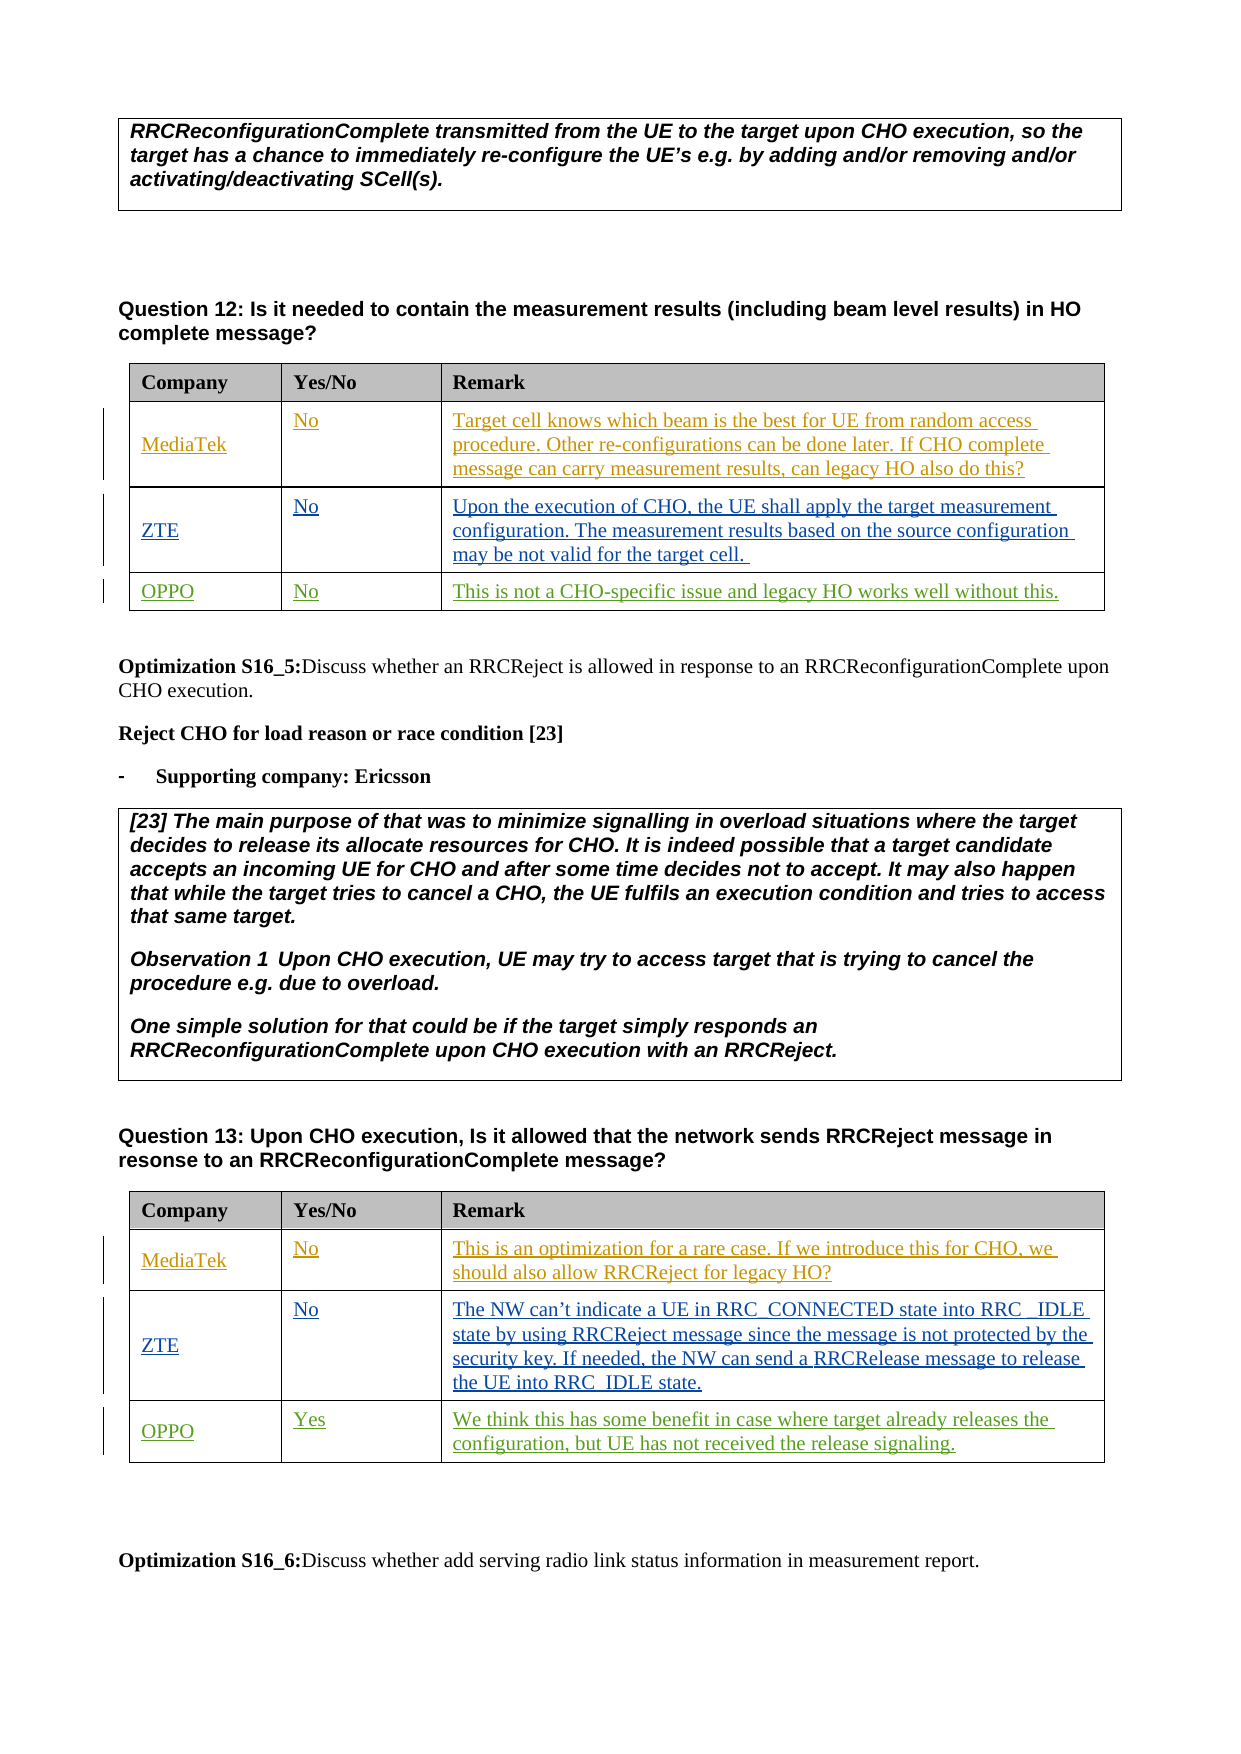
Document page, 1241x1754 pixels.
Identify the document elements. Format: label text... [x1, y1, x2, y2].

text Question 12: Is it needed to contain the measurement results (including beam level results) in HO complete message? [118, 296, 1122, 344]
text Question 13: Upon CHO execution, Is it allowed that the network sends RRCReject message in resonse to an RRCReconfigurationComplete message? [118, 1124, 1122, 1172]
table_cell [282, 1401, 441, 1462]
table_cell [130, 1291, 281, 1400]
table_cell [442, 573, 1104, 610]
table_cell [282, 402, 441, 486]
list Supporting company: Ericsson [118, 763, 1122, 789]
text Optimization S16_6:Discuss whether add serving radio link status information in measurement report. [118, 1548, 1122, 1572]
table_cell [442, 402, 1104, 486]
table_cell [130, 1401, 281, 1462]
table_header Remark [442, 1192, 1104, 1228]
text Optimization S16_5:Discuss whether an RRCReject is allowed in response to an RRCReconfigurationComplete upon CHO execution. [118, 653, 1122, 702]
table_header Company [130, 364, 281, 401]
table_header Yes/No [282, 1192, 441, 1228]
table_header [23] The main purpose of that was to minimize signalling in overload situations where the target decides to release its allocate resources for CHO. It is indeed possible that a target candidate accepts an incoming UE for CHO and after some time decides not to accept. It may also happen that while the target tries to cancel a CHO, the UE fulfils an execution condition and tries to access that same target. Observation 1 Upon CHO execution, UE may try to access target that is trying to cancel the procedure e.g. due to overload. One simple solution for that could be if the target simply responds an RRCReconfigurationComplete upon CHO execution with an RRCReject. [119, 809, 1121, 1080]
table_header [119, 119, 1121, 210]
table_cell [282, 573, 441, 610]
table_cell [130, 402, 281, 486]
table_cell [442, 1230, 1104, 1290]
table_cell [282, 1291, 441, 1400]
table_cell [442, 1291, 1104, 1400]
table_cell [130, 488, 281, 572]
table_cell [442, 1401, 1104, 1462]
table_cell [442, 488, 1104, 572]
text Reject CHO for load reason or race condition [23] [118, 720, 1122, 744]
table_header Company [130, 1192, 281, 1228]
table_header Remark [442, 364, 1104, 401]
table_cell [282, 488, 441, 572]
table_header Yes/No [282, 364, 441, 401]
table_cell [282, 1230, 441, 1290]
table_cell [130, 573, 281, 610]
table_cell [130, 1230, 281, 1290]
